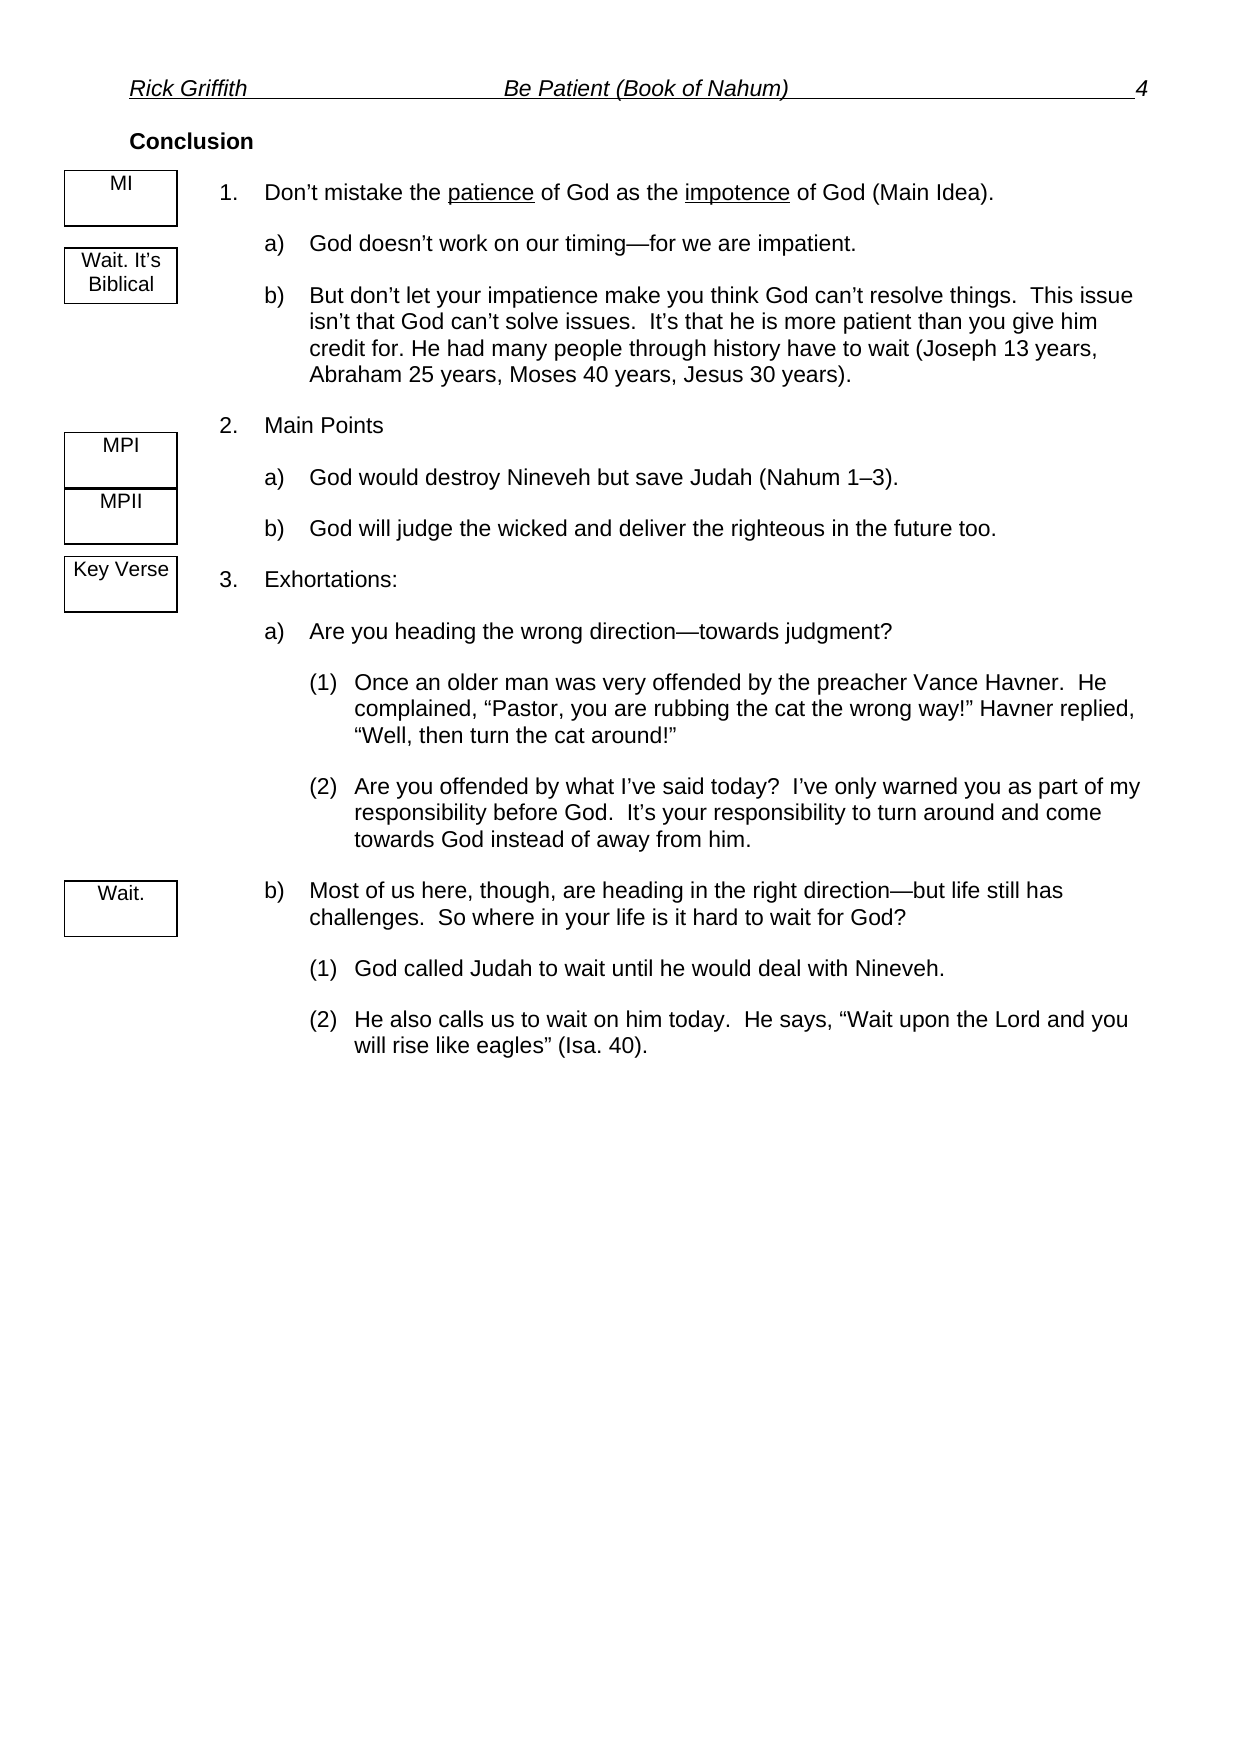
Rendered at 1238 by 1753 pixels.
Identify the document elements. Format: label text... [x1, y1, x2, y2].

subtitle Most of us here, though, are heading in the right direction—but life still has challenges. So where in your life is it hard to wait for God? [264, 877, 1152, 930]
subtitle God called Judah to wait until he would deal with Nineveh. [309, 955, 1152, 981]
subtitle God doesn’t work on our timing—for we are impatient. [264, 230, 1152, 257]
subtitle Are you offended by what I’ve said today? I’ve only warned you as part of my responsibility before God. It’s your responsibility to turn around and come towards God instead of away from him. [309, 773, 1152, 852]
subtitle Don’t mistake the patience of God as the impotence of God (Main Idea). [219, 179, 1153, 205]
subtitle Once an older man was very offended by the preacher Vance Havner. He complained, “Pastor, you are rubbing the cat the wrong way!” Havner replied, “Well, then turn the cat around!” [309, 669, 1152, 748]
subtitle Conclusion [129, 128, 1153, 154]
subtitle Main Points [219, 412, 1152, 438]
subtitle God would destroy Nineveh but save Judah (Nahum 1–3). [264, 463, 1152, 490]
subtitle Are you heading the wrong direction—towards judgment? [264, 618, 1152, 644]
subtitle Exhortations: [219, 566, 1152, 593]
subtitle He also calls us to wait on him today. He says, “Wait upon the Lord and you will rise like eagles” (Isa. 40). [309, 1006, 1152, 1059]
subtitle God will judge the wicked and deliver the righteous in the future too. [264, 515, 1152, 541]
subtitle But don’t let your impatience make you think God can’t resolve things. This issue isn’t that God can’t solve issues. It’s that he is more patient than you give him credit for. He had many people through history have to wait (Joseph 13 years, Abraham 25 years, Moses 40 years, Jesus 30 years). [264, 282, 1152, 387]
